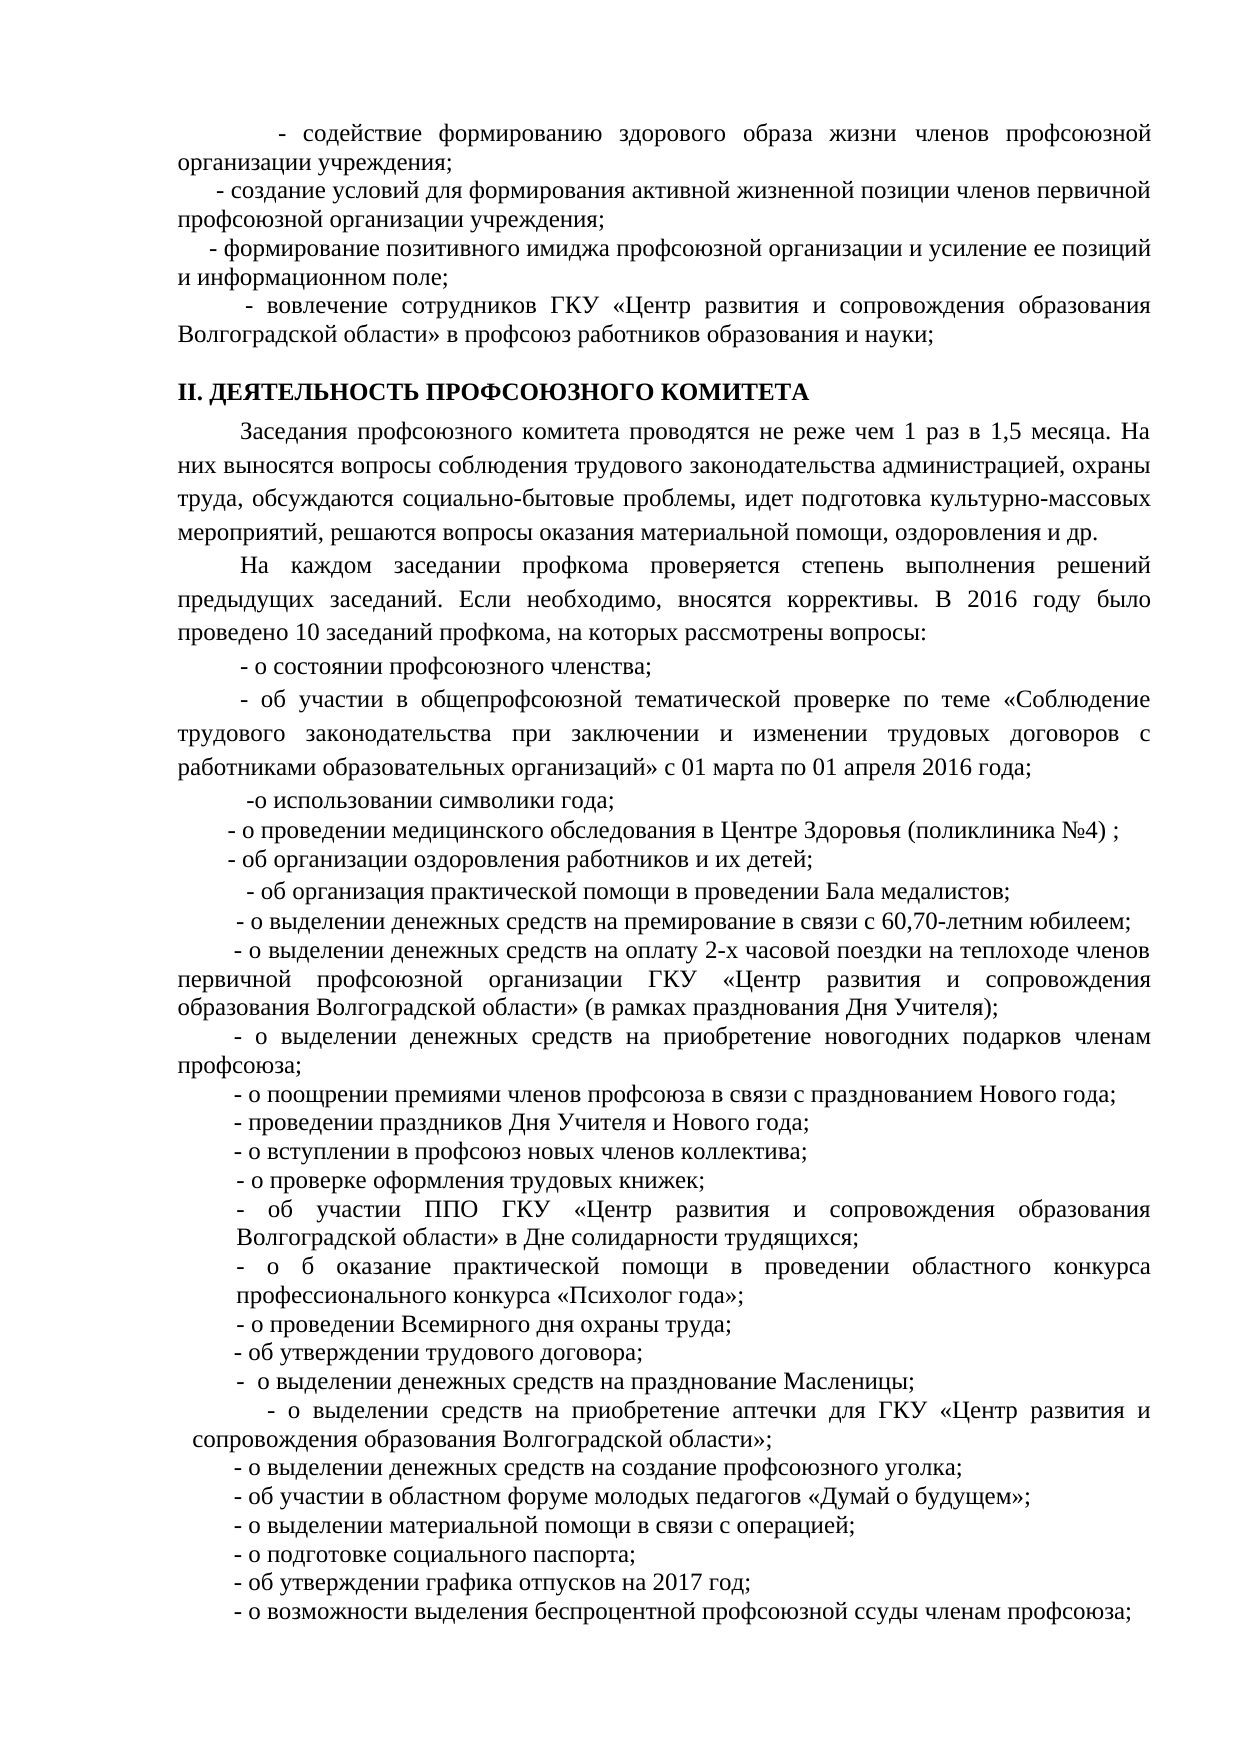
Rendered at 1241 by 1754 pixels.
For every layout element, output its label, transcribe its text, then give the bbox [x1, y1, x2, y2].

text - об участии в областном форуме молодых педагогов «Думай о будущем»; [177, 1481, 1152, 1510]
text - о возможности выделения беспроцентной профсоюзной ссуды членам профсоюза; [177, 1596, 1152, 1625]
text - о поощрении премиями членов профсоюза в связи с празднованием Нового года; [177, 1079, 1152, 1107]
text - о выделении денежных средств на оплату 2-х часовой поездки на теплоходе членов первичной профсоюзной организации ГКУ «Центр развития и сопровождения образования Волгоградской области» (в рамках празднования Дня Учителя); [177, 935, 1152, 1021]
text - об организации оздоровления работников и их детей; [121, 844, 1152, 873]
text II. ДЕЯТЕЛЬНОСТЬ ПРОФСОЮЗНОГО КОМИТЕТА [177, 377, 1152, 406]
text - об участии в общепрофсоюзной тематической проверке по теме «Соблюдение трудового законодательства при заключении и изменении трудовых договоров с работниками образовательных организаций» с 01 марта по 01 апреля 2016 года; [177, 681, 1152, 782]
text - о проведении медицинского обследования в Центре Здоровья (поликлиника №4) ; [121, 815, 1152, 844]
text - о проверке оформления трудовых книжек; [236, 1165, 1152, 1194]
text - о выделении денежных средств на празднование Масленицы; [236, 1366, 1152, 1395]
text - вовлечение сотрудников ГКУ «Центр развития и сопровождения образования Волгоградской области» в профсоюз работников образования и науки; [177, 291, 1152, 348]
text - содействие формированию здорового образа жизни членов профсоюзной организации учреждения; [177, 118, 1152, 176]
text - о вступлении в профсоюз новых членов коллектива; [177, 1136, 1152, 1165]
text -о использовании символики года; [177, 782, 1152, 815]
text - о выделении денежных средств на создание профсоюзного уголка; [177, 1452, 1152, 1481]
text - о б оказание практической помощи в проведении областного конкурса профессионального конкурса «Психолог года»; [236, 1251, 1152, 1309]
text - создание условий для формирования активной жизненной позиции членов первичной профсоюзной организации учреждения; [177, 176, 1152, 233]
text - об утверждении трудового договора; [177, 1337, 1152, 1366]
text - о выделении материальной помощи в связи с операцией; [177, 1510, 1152, 1539]
text - о выделении денежных средств на приобретение новогодних подарков членам профсоюза; [177, 1021, 1152, 1079]
text На каждом заседании профкома проверяется степень выполнения решений предыдущих заседаний. Если необходимо, вносятся коррективы. В 2016 году было проведено 10 заседаний профкома, на которых рассмотрены вопросы: [177, 547, 1152, 647]
text - о выделении средств на приобретение аптечки для ГКУ «Центр развития и сопровождения образования Волгоградской области»; [192, 1395, 1152, 1452]
text - об организация практической помощи в проведении Бала медалистов; [177, 873, 1152, 906]
text - о подготовке социального паспорта; [177, 1539, 1152, 1567]
text - о состоянии профсоюзного членства; [177, 647, 1152, 681]
text - о выделении денежных средств на премирование в связи с 60,70-летним юбилеем; [177, 906, 1152, 935]
text - о проведении Всемирного дня охраны труда; [236, 1309, 1152, 1337]
text - об участии ППО ГКУ «Центр развития и сопровождения образования Волгоградской области» в Дне солидарности трудящихся; [236, 1194, 1152, 1251]
text - проведении праздников Дня Учителя и Нового года; [177, 1107, 1152, 1136]
text - об утверждении графика отпусков на 2017 год; [177, 1567, 1152, 1596]
text - формирование позитивного имиджа профсоюзной организации и усиление ее позиций и информационном поле; [177, 233, 1152, 291]
text Заседания профсоюзного комитета проводятся не реже чем 1 раз в 1,5 месяца. На них выносятся вопросы соблюдения трудового законодательства администрацией, охраны труда, обсуждаются социально-бытовые проблемы, идет подготовка культурно-массовых мероприятий, решаются вопросы оказания материальной помощи, оздоровления и др. [177, 413, 1152, 547]
